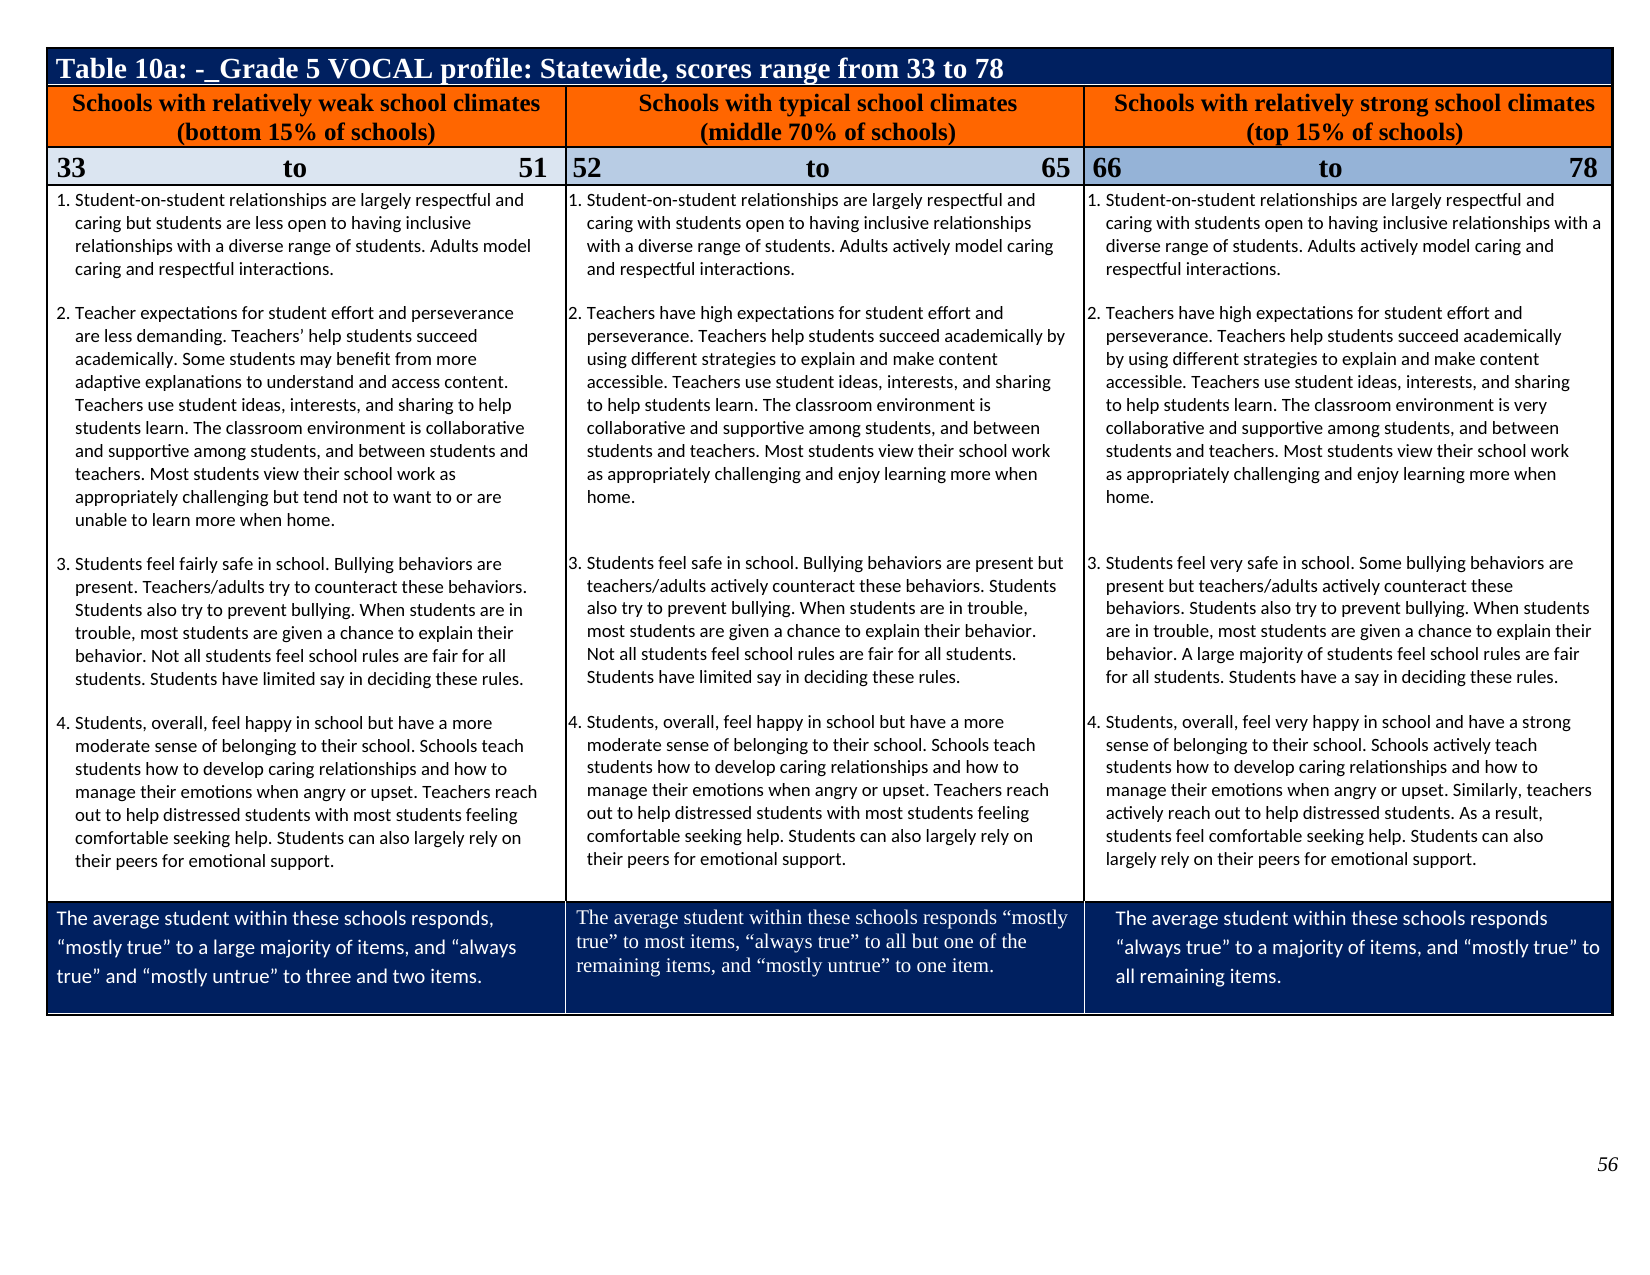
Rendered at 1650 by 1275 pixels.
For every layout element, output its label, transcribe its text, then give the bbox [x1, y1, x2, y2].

table_cell Schools with relatively weak school climates (bottom 15% of schools) [48, 87, 565, 146]
table_cell Student-on-student relationships are largely respectful and caring with students open to having inclusive relationships with a diverse range of students. Adults actively model caring and respectful interactions. Teachers have high expectations for student effort and perseverance. Teachers help students succeed academically by using different strategies to explain and make content accessible. Teachers use student ideas, interests, and sharing to help students learn. The classroom environment is collaborative and supportive among students, and between students and teachers. Most students view their school work as appropriately challenging and enjoy learning more when home. Students feel safe in school. Bullying behaviors are present but teachers/adults actively counteract these behaviors. Students also try to prevent bullying. When students are in trouble, most students are given a chance to explain their behavior. Not all students feel school rules are fair for all students. Students have limited say in deciding these rules. Students, overall, feel happy in school but have a more moderate sense of belonging to their school. Schools teach students how to develop caring relationships and how to manage their emotions when angry or upset. Teachers reach out to help distressed students with most students feeling comfortable seeking help. Students can also largely rely on their peers for emotional support. [567, 186, 1083, 901]
table_cell The average student within these schools responds “always true” to a majority of items, and “mostly true” to all remaining items. [1085, 903, 1611, 1013]
table_cell Schools with relatively strong school climates (top 15% of schools) [1085, 87, 1611, 146]
table_cell Student-on-student relationships are largely respectful and caring with students open to having inclusive relationships with a diverse range of students. Adults actively model caring and respectful interactions. Teachers have high expectations for student effort and perseverance. Teachers help students succeed academically by using different strategies to explain and make content accessible. Teachers use student ideas, interests, and sharing to help students learn. The classroom environment is very collaborative and supportive among students, and between students and teachers. Most students view their school work as appropriately challenging and enjoy learning more when home. Students feel very safe in school. Some bullying behaviors are present but teachers/adults actively counteract these behaviors. Students also try to prevent bullying. When students are in trouble, most students are given a chance to explain their behavior. A large majority of students feel school rules are fair for all students. Students have a say in deciding these rules. Students, overall, feel very happy in school and have a strong sense of belonging to their school. Schools actively teach students how to develop caring relationships and how to manage their emotions when angry or upset. Similarly, teachers actively reach out to help distressed students. As a result, students feel comfortable seeking help. Students can also largely rely on their peers for emotional support. [1085, 186, 1611, 901]
table_cell 66 to 78 [1085, 148, 1611, 184]
table_cell 52 to 65 [567, 148, 1083, 184]
table_cell 33 to 51 [48, 148, 565, 184]
table_cell The average student within these schools responds “mostly true” to most items, “always true” to all but one of the remaining items, and “mostly untrue” to one item. [566, 903, 1084, 1013]
table_cell Student-on-student relationships are largely respectful and caring but students are less open to having inclusive relationships with a diverse range of students. Adults model caring and respectful interactions. Teacher expectations for student effort and perseverance are less demanding. Teachers’ help students succeed academically. Some students may benefit from more adaptive explanations to understand and access content. Teachers use student ideas, interests, and sharing to help students learn. The classroom environment is collaborative and supportive among students, and between students and teachers. Most students view their school work as appropriately challenging but tend not to want to or are unable to learn more when home. Students feel fairly safe in school. Bullying behaviors are present. Teachers/adults try to counteract these behaviors. Students also try to prevent bullying. When students are in trouble, most students are given a chance to explain their behavior. Not all students feel school rules are fair for all students. Students have limited say in deciding these rules. Students, overall, feel happy in school but have a more moderate sense of belonging to their school. Schools teach students how to develop caring relationships and how to manage their emotions when angry or upset. Teachers reach out to help distressed students with most students feeling comfortable seeking help. Students can also largely rely on their peers for emotional support. [48, 186, 565, 901]
table_header Table 10a: -_Grade 5 VOCAL profile: Statewide, scores range from 33 to 78 [48, 49, 1611, 84]
table_cell The average student within these schools responds, “mostly true” to a large majority of items, and “always true” and “mostly untrue” to three and two items. [48, 903, 565, 1013]
table_cell Schools with typical school climates (middle 70% of schools) [567, 87, 1083, 146]
